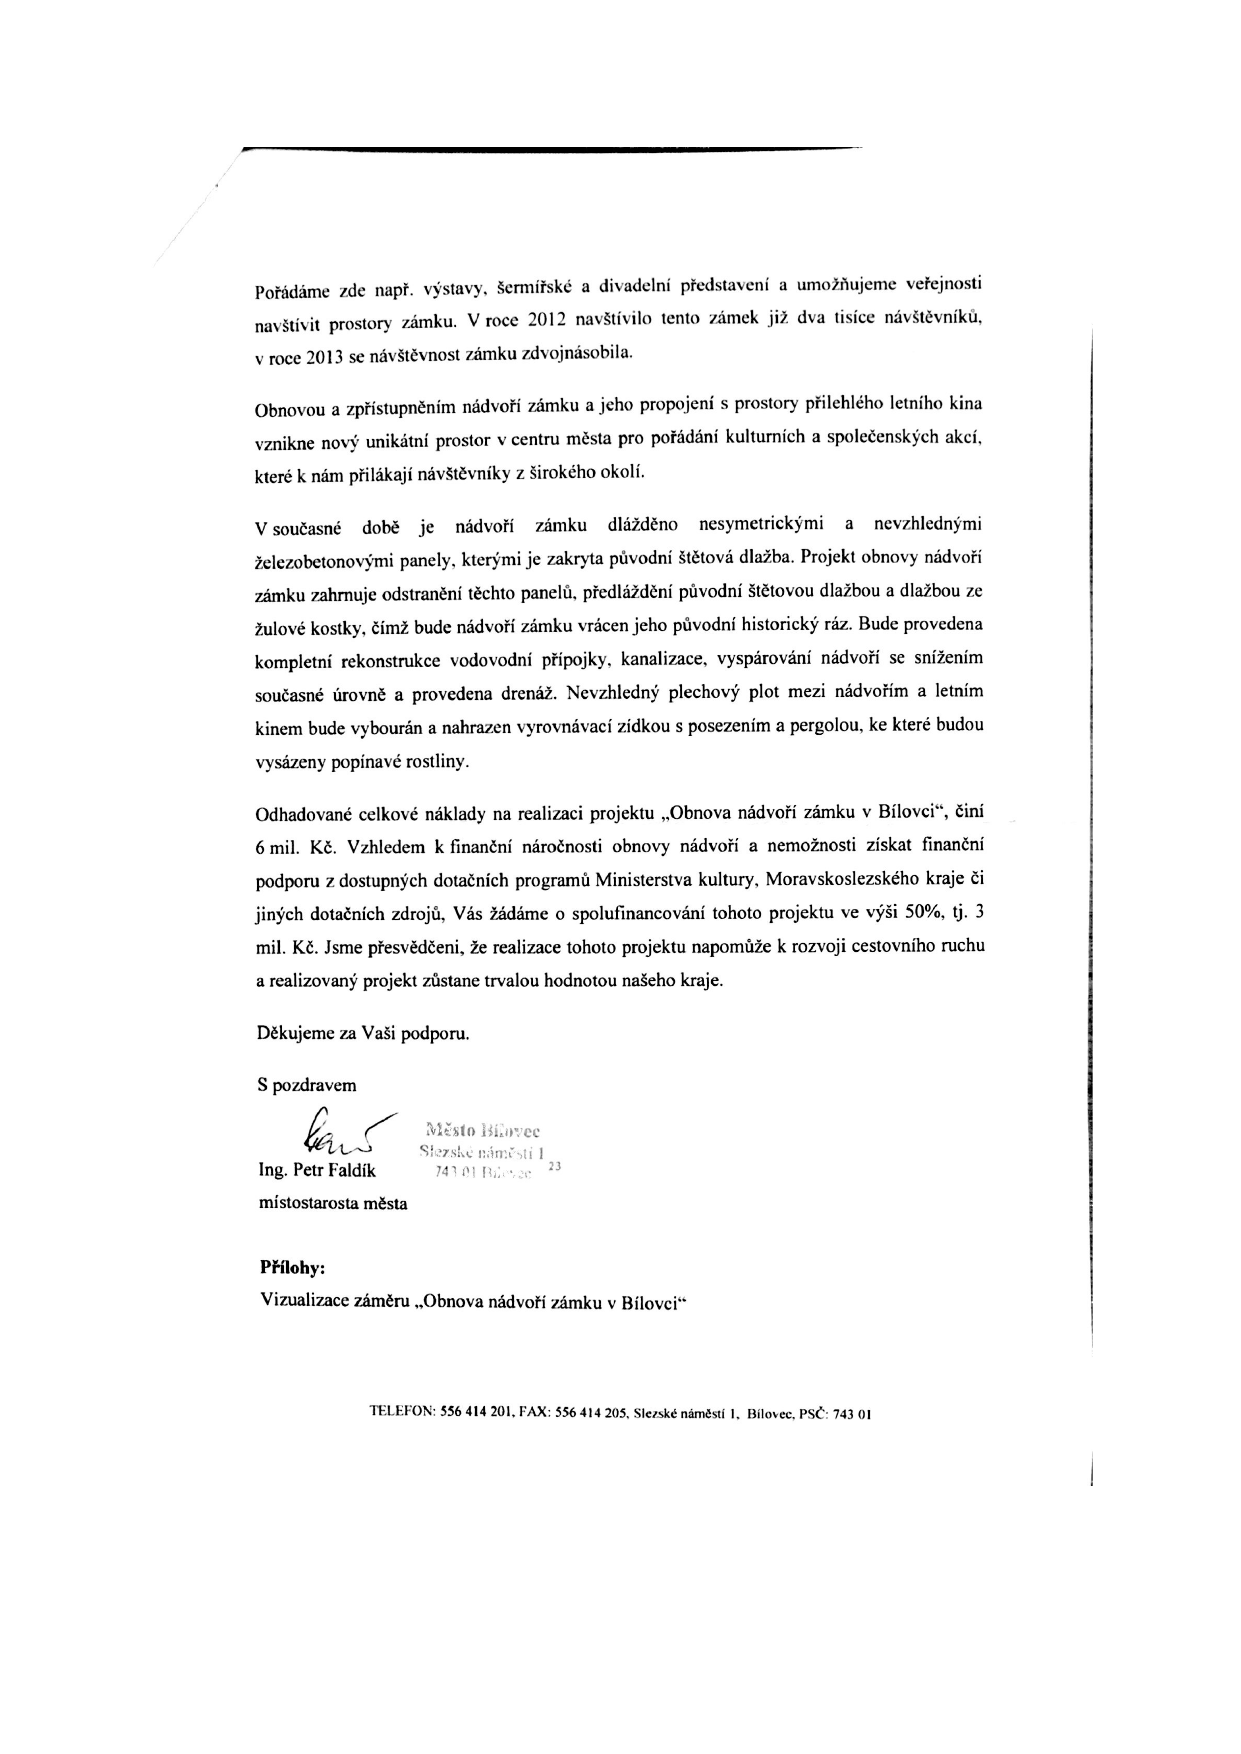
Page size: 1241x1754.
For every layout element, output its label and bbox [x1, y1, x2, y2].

picture [147, 147, 1093, 1486]
